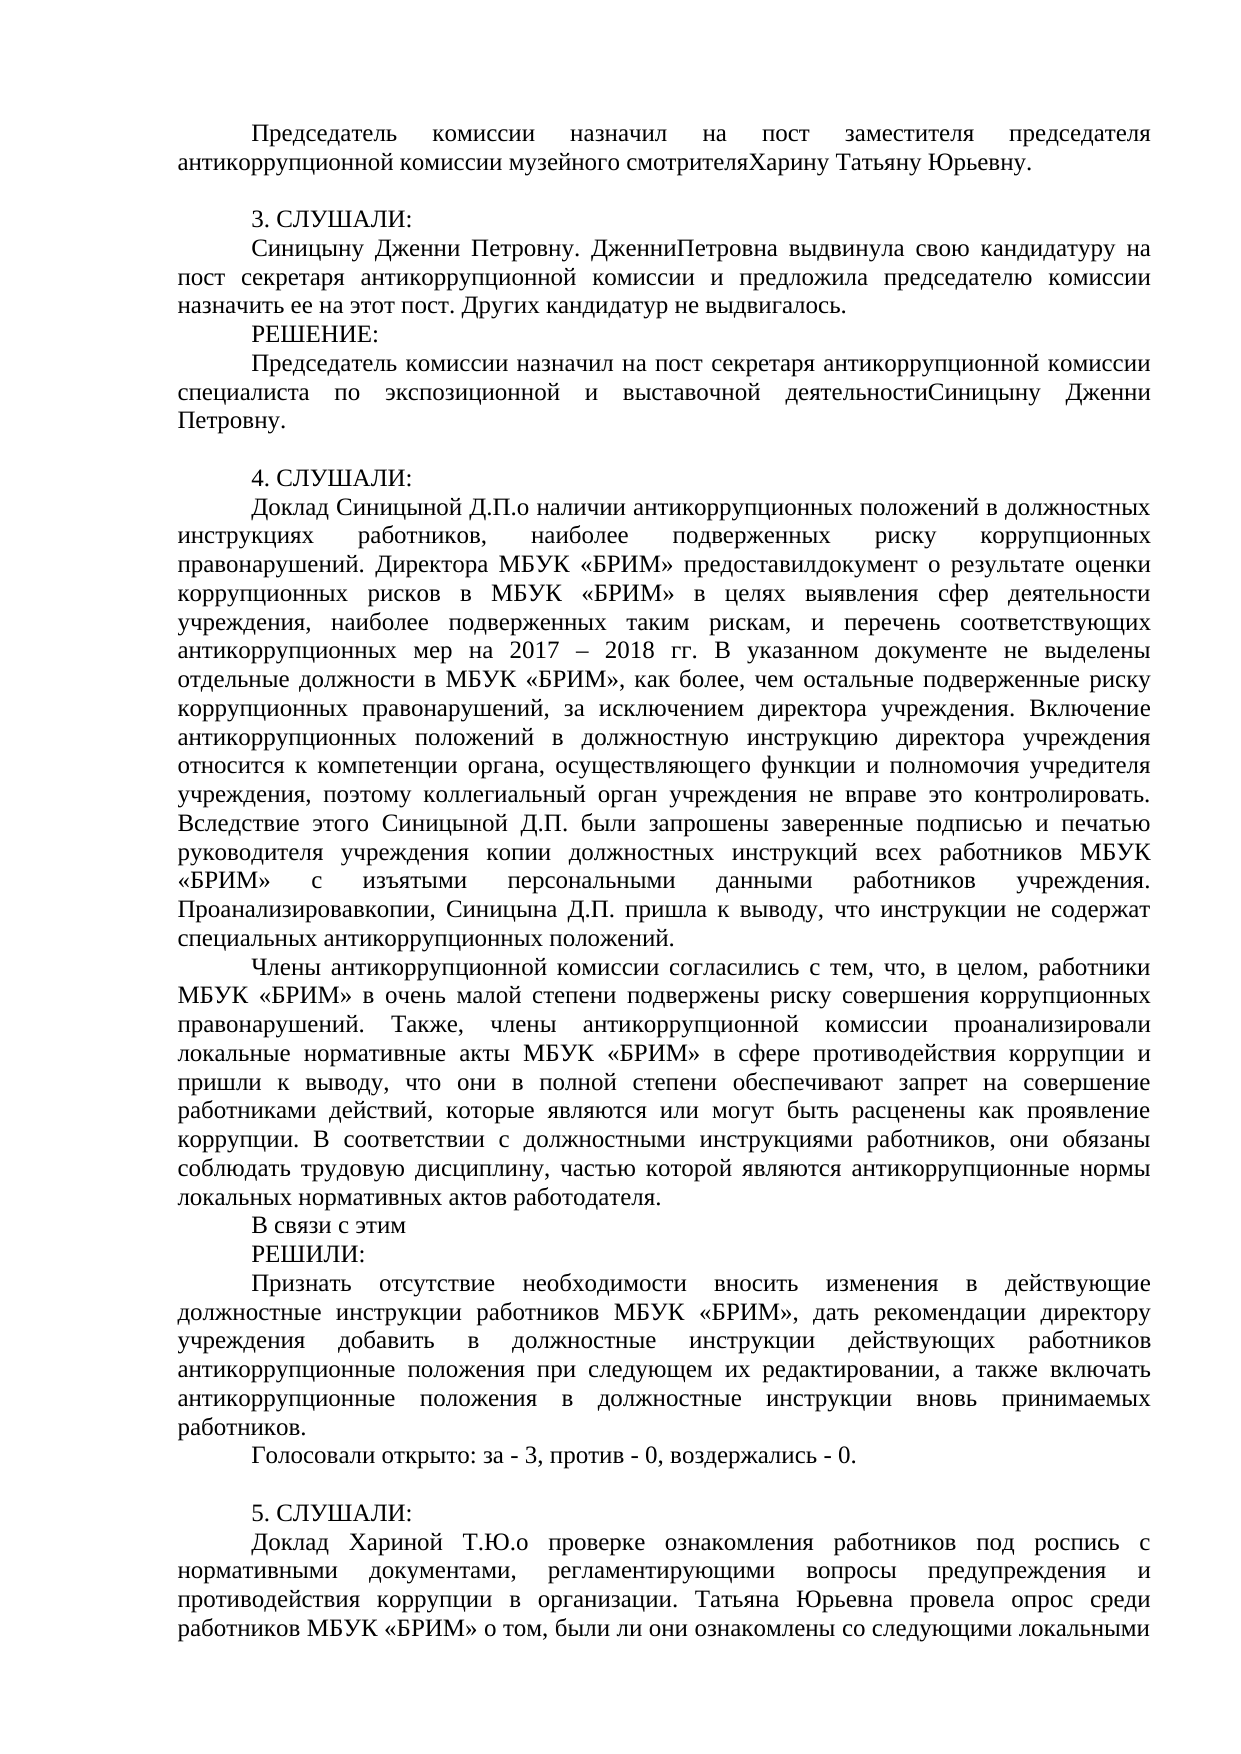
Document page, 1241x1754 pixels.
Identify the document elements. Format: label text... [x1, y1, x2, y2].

text Признать отсутствие необходимости вносить изменения в действующие должностные инструкции работников МБУК «БРИМ», дать рекомендации директору учреждения добавить в должностные инструкции действующих работников антикоррупционные положения при следующем их редактировании, а также включать антикоррупционные положения в должностные инструкции вновь принимаемых работников. [177, 1268, 1152, 1441]
list 5. СЛУШАЛИ: [177, 1498, 1152, 1527]
text Синицыну Дженни Петровну. ДженниПетровна выдвинула свою кандидатуру на пост секретаря антикоррупционной комиссии и предложила председателю комиссии назначить ее на этот пост. Других кандидатур не выдвигалось. [177, 233, 1152, 319]
text В связи с этим [177, 1211, 1152, 1239]
text Голосовали открыто: за - 3, против - 0, воздержались - 0. [177, 1441, 1152, 1469]
text Члены антикоррупционной комиссии согласились с тем, что, в целом, работники МБУК «БРИМ» в очень малой степени подвержены риску совершения коррупционных правонарушений. Также, члены антикоррупционной комиссии проанализировали локальные нормативные акты МБУК «БРИМ» в сфере противодействия коррупции и пришли к выводу, что они в полной степени обеспечивают запрет на совершение работниками действий, которые являются или могут быть расценены как проявление коррупции. В соответствии с должностными инструкциями работников, они обязаны соблюдать трудовую дисциплину, частью которой являются антикоррупционные нормы локальных нормативных актов работодателя. [177, 952, 1152, 1211]
text Председатель комиссии назначил на пост секретаря антикоррупционной комиссии специалиста по экспозиционной и выставочной деятельностиСиницыну Дженни Петровну. [177, 348, 1152, 434]
text 4. СЛУШАЛИ: [177, 463, 1152, 492]
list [177, 1527, 1152, 1642]
text РЕШИЛИ: [177, 1239, 1152, 1268]
text 3. СЛУШАЛИ: [177, 204, 1152, 233]
text Доклад Синицыной Д.П.о наличии антикоррупционных положений в должностных инструкциях работников, наиболее подверженных риску коррупционных правонарушений. Директора МБУК «БРИМ» предоставилдокумент о результате оценки коррупционных рисков в МБУК «БРИМ» в целях выявления сфер деятельности учреждения, наиболее подверженных таким рискам, и перечень соответствующих антикоррупционных мер на 2017 – 2018 гг. В указанном документе не выделены отдельные должности в МБУК «БРИМ», как более, чем остальные подверженные риску коррупционных правонарушений, за исключением директора учреждения. Включение антикоррупционных положений в должностную инструкцию директора учреждения относится к компетенции органа, осуществляющего функции и полномочия учредителя учреждения, поэтому коллегиальный орган учреждения не вправе это контролировать. Вследствие этого Синицыной Д.П. были запрошены заверенные подписью и печатью руководителя учреждения копии должностных инструкций всех работников МБУК «БРИМ» с изъятыми персональными данными работников учреждения. Проанализировавкопии, Синицына Д.П. пришла к выводу, что инструкции не содержат специальных антикоррупционных положений. [177, 492, 1152, 952]
text Председатель комиссии назначил на пост заместителя председателя антикоррупционной комиссии музейного смотрителяХарину Татьяну Юрьевну. [177, 118, 1152, 176]
text РЕШЕНИЕ: [177, 319, 1152, 348]
